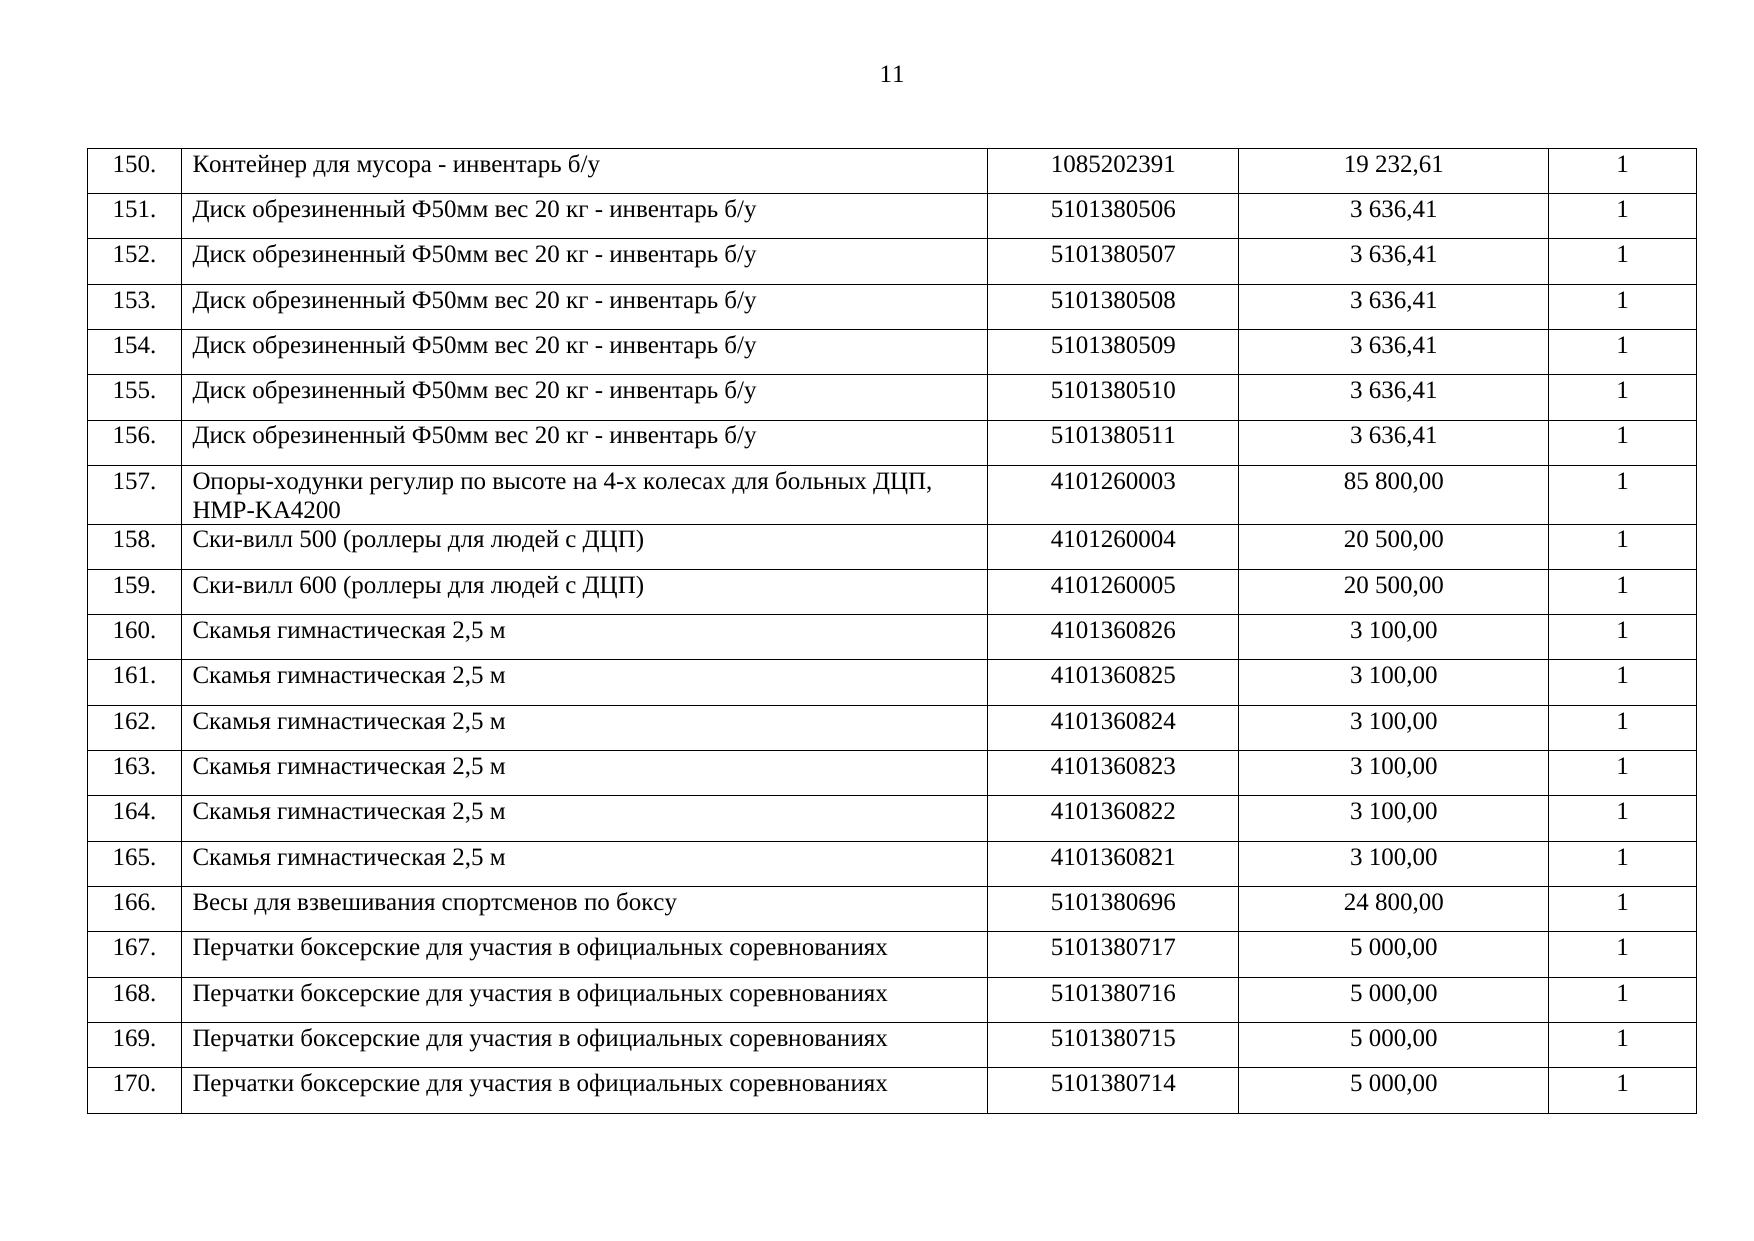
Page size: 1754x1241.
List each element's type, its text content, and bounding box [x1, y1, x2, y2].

table_cell 4101360821 [988, 842, 1238, 886]
table_cell 1 [1549, 978, 1696, 1022]
table_cell 1085202391 [988, 149, 1238, 193]
table_cell 163. [88, 751, 181, 795]
table_cell 1 [1549, 239, 1696, 284]
table_cell Контейнер для мусора - инвентарь б/у [182, 149, 987, 193]
table_cell Скамья гимнастическая 2,5 м [182, 706, 987, 750]
table_cell 24 800,00 [1239, 887, 1548, 931]
table_cell 20 500,00 [1239, 570, 1548, 614]
table_cell 155. [88, 375, 181, 419]
table_cell 1 [1549, 525, 1696, 569]
table_cell 3 100,00 [1239, 660, 1548, 705]
table_cell 4101360823 [988, 751, 1238, 795]
table_cell 19 232,61 [1239, 149, 1548, 193]
table_cell 3 636,41 [1239, 375, 1548, 419]
table_cell Ски-вилл 500 (роллеры для людей с ДЦП) [182, 525, 987, 569]
table_cell 1 [1549, 660, 1696, 705]
table_cell 4101360826 [988, 615, 1238, 659]
table_cell 5101380716 [988, 978, 1238, 1022]
table_cell 5101380509 [988, 330, 1238, 374]
table_cell 151. [88, 194, 181, 238]
table_cell 4101360822 [988, 796, 1238, 841]
table_cell 3 100,00 [1239, 706, 1548, 750]
table_cell 1 [1549, 615, 1696, 659]
table_cell 3 100,00 [1239, 751, 1548, 795]
table_cell Ски-вилл 600 (роллеры для людей с ДЦП) [182, 570, 987, 614]
table_cell 5101380507 [988, 239, 1238, 284]
table_cell 1 [1549, 751, 1696, 795]
table_cell 1 [1549, 149, 1696, 193]
table_cell 158. [88, 525, 181, 569]
table_cell 5 000,00 [1239, 932, 1548, 977]
table_cell 164. [88, 796, 181, 841]
table_cell 1 [1549, 330, 1696, 374]
table_cell 3 100,00 [1239, 796, 1548, 841]
table_cell 168. [88, 978, 181, 1022]
table_cell 5101380717 [988, 932, 1238, 977]
table_cell 1 [1549, 421, 1696, 465]
table_cell 152. [88, 239, 181, 284]
table_cell Перчатки боксерские для участия в официальных соревнованиях [182, 932, 987, 977]
table_cell Диск обрезиненный Ф50мм вес 20 кг - инвентарь б/у [182, 421, 987, 465]
table_cell Диск обрезиненный Ф50мм вес 20 кг - инвентарь б/у [182, 194, 987, 238]
table_cell 20 500,00 [1239, 525, 1548, 569]
table_cell Перчатки боксерские для участия в официальных соревнованиях [182, 978, 987, 1022]
table_cell 1 [1549, 887, 1696, 931]
table_cell Весы для взвешивания спортсменов по боксу [182, 887, 987, 931]
table_cell Скамья гимнастическая 2,5 м [182, 842, 987, 886]
table_cell Диск обрезиненный Ф50мм вес 20 кг - инвентарь б/у [182, 285, 987, 329]
table_cell 1 [1549, 796, 1696, 841]
table_cell 5 000,00 [1239, 1068, 1548, 1112]
table_cell 156. [88, 421, 181, 465]
table_cell 165. [88, 842, 181, 886]
table_cell 5101380696 [988, 887, 1238, 931]
table_cell 159. [88, 570, 181, 614]
table_cell 5101380508 [988, 285, 1238, 329]
table_cell 5 000,00 [1239, 978, 1548, 1022]
table_cell 157. [88, 466, 181, 523]
table_cell Диск обрезиненный Ф50мм вес 20 кг - инвентарь б/у [182, 375, 987, 419]
table_cell Диск обрезиненный Ф50мм вес 20 кг - инвентарь б/у [182, 330, 987, 374]
table_cell 4101260003 [988, 466, 1238, 523]
table_cell 166. [88, 887, 181, 931]
table_cell 1 [1549, 932, 1696, 977]
table_cell Перчатки боксерские для участия в официальных соревнованиях [182, 1068, 987, 1112]
table_cell 85 800,00 [1239, 466, 1548, 523]
table_cell 3 100,00 [1239, 615, 1548, 659]
table_cell 1 [1549, 375, 1696, 419]
table_cell Скамья гимнастическая 2,5 м [182, 615, 987, 659]
table_cell 3 636,41 [1239, 330, 1548, 374]
table_cell 170. [88, 1068, 181, 1112]
table_cell 4101360825 [988, 660, 1238, 705]
table_cell 5101380510 [988, 375, 1238, 419]
table_cell 4101360824 [988, 706, 1238, 750]
table_cell 1 [1549, 706, 1696, 750]
table_cell 1 [1549, 194, 1696, 238]
table_cell 3 100,00 [1239, 842, 1548, 886]
table_cell 162. [88, 706, 181, 750]
table_cell 3 636,41 [1239, 285, 1548, 329]
table_cell 3 636,41 [1239, 421, 1548, 465]
table_cell Опоры-ходунки регулир по высоте на 4-х колесах для больных ДЦП, HMP-KA4200 [182, 466, 987, 523]
table_cell 3 636,41 [1239, 239, 1548, 284]
table_cell 5 000,00 [1239, 1023, 1548, 1067]
table_cell 160. [88, 615, 181, 659]
table_cell 153. [88, 285, 181, 329]
table_cell Скамья гимнастическая 2,5 м [182, 751, 987, 795]
table_cell 5101380506 [988, 194, 1238, 238]
table_cell 150. [88, 149, 181, 193]
table_cell 4101260005 [988, 570, 1238, 614]
table_cell 1 [1549, 1068, 1696, 1112]
table_cell 1 [1549, 570, 1696, 614]
table_cell 5101380714 [988, 1068, 1238, 1112]
table_cell Диск обрезиненный Ф50мм вес 20 кг - инвентарь б/у [182, 239, 987, 284]
table_cell 154. [88, 330, 181, 374]
table_cell 161. [88, 660, 181, 705]
table_cell 169. [88, 1023, 181, 1067]
table_cell 1 [1549, 285, 1696, 329]
table_cell 5101380511 [988, 421, 1238, 465]
table_cell 167. [88, 932, 181, 977]
table_cell 3 636,41 [1239, 194, 1548, 238]
table_cell Скамья гимнастическая 2,5 м [182, 796, 987, 841]
table_cell Скамья гимнастическая 2,5 м [182, 660, 987, 705]
table_cell 4101260004 [988, 525, 1238, 569]
table_cell 1 [1549, 1023, 1696, 1067]
table_cell 1 [1549, 466, 1696, 523]
table_cell Перчатки боксерские для участия в официальных соревнованиях [182, 1023, 987, 1067]
table_cell 5101380715 [988, 1023, 1238, 1067]
table_cell 1 [1549, 842, 1696, 886]
